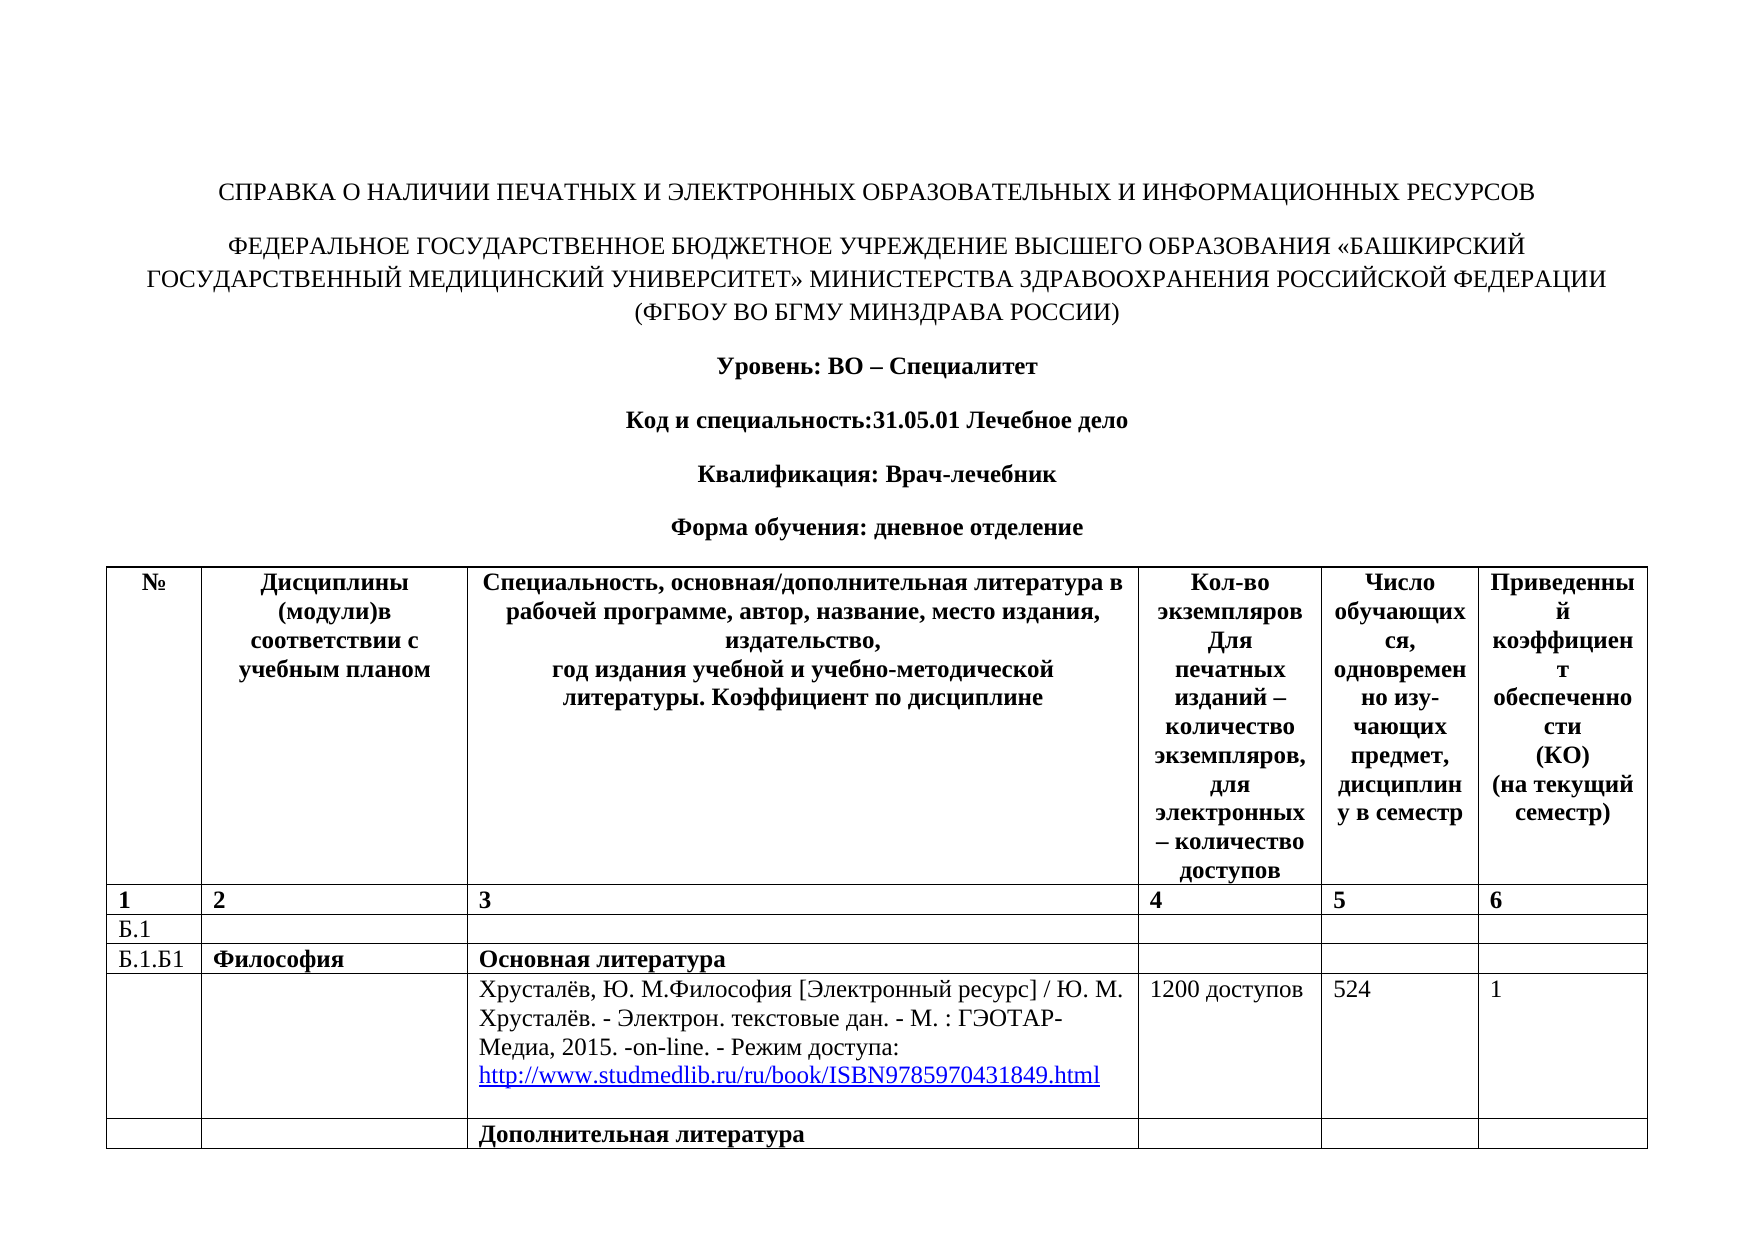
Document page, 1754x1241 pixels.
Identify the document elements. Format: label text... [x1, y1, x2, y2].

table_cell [468, 1119, 1138, 1148]
table_cell Б.1 [107, 915, 201, 943]
table_cell 3 [468, 885, 1138, 913]
table_cell [107, 974, 201, 1118]
table_cell [1139, 1119, 1321, 1148]
table_cell [1322, 1119, 1478, 1148]
table_cell 6 [1479, 885, 1647, 913]
table_header Число обучающихся, одновременно изу- чающих предмет, дисциплину в семестр [1322, 568, 1478, 884]
table_header Кол-во экземпляров Для печатных изданий – количество экземпляров, для электронных – количество доступов [1139, 568, 1321, 884]
text Код и специальность:31.05.01 Лечебное дело [118, 405, 1636, 433]
table_cell [1479, 944, 1647, 973]
table_cell [1322, 944, 1478, 973]
table_cell [1139, 915, 1321, 943]
table_cell [107, 1119, 201, 1148]
table_cell 4 [1139, 885, 1321, 913]
table_cell [1139, 944, 1321, 973]
table_cell 2 [202, 885, 467, 913]
table_cell 1200 доступов [1139, 974, 1321, 1118]
table_cell Б.1.Б1 [107, 944, 201, 973]
text Уровень: ВО – Специалитет [118, 351, 1636, 380]
text Квалификация: Врач-лечебник [118, 459, 1636, 487]
table_cell [202, 915, 467, 943]
table_cell 1 [107, 885, 201, 913]
table_cell [202, 1119, 467, 1148]
table_header Дисциплины (модули)в соответствии с учебным планом [202, 568, 467, 884]
table_cell 1 [1479, 974, 1647, 1118]
table_cell [202, 974, 467, 1118]
table_cell [1479, 915, 1647, 943]
text СПРАВКА О НАЛИЧИИ ПЕЧАТНЫХ И ЭЛЕКТРОННЫХ ОБРАЗОВАТЕЛЬНЫХ И ИНФОРМАЦИОННЫХ РЕСУРСОВ [118, 177, 1636, 206]
table_cell [1479, 1119, 1647, 1148]
table_cell Основная литература [468, 944, 1138, 973]
text Форма обучения: дневное отделение [118, 512, 1636, 541]
table_header Специальность, основная/дополнительная литература в рабочей программе, автор, название, место издания, издательство, год издания учебной и учебно-методической литературы. Коэффициент по дисциплине [468, 568, 1138, 884]
table_header Приведенный коэффициент обеспеченности (КО) (на текущий семестр) [1479, 568, 1647, 884]
table_cell 524 [1322, 974, 1478, 1118]
table_cell Хрусталёв, Ю. М.Философия [Электронный ресурс] / Ю. М. Хрусталёв. - Электрон. текстовые дан. - М. : ГЭОТАР-Медиа, 2015. -on-line. - Режим доступа: http://www.studmedlib.ru/ru/book/ISBN9785970431849.html [468, 974, 1138, 1118]
table_cell [1322, 915, 1478, 943]
table_cell [468, 915, 1138, 943]
table_header № [107, 568, 201, 884]
table_cell Философия [202, 944, 467, 973]
table_cell 5 [1322, 885, 1478, 913]
text ФЕДЕРАЛЬНОЕ ГОСУДАРСТВЕННОЕ БЮДЖЕТНОЕ УЧРЕЖДЕНИЕ ВЫСШЕГО ОБРАЗОВАНИЯ «БАШКИРСКИЙ ГОСУДАРСТВЕННЫЙ МЕДИЦИНСКИЙ УНИВЕРСИТЕТ» МИНИСТЕРСТВА ЗДРАВООХРАНЕНИЯ РОССИЙСКОЙ ФЕДЕРАЦИИ (ФГБОУ ВО БГМУ МИНЗДРАВА РОССИИ) [118, 231, 1636, 326]
